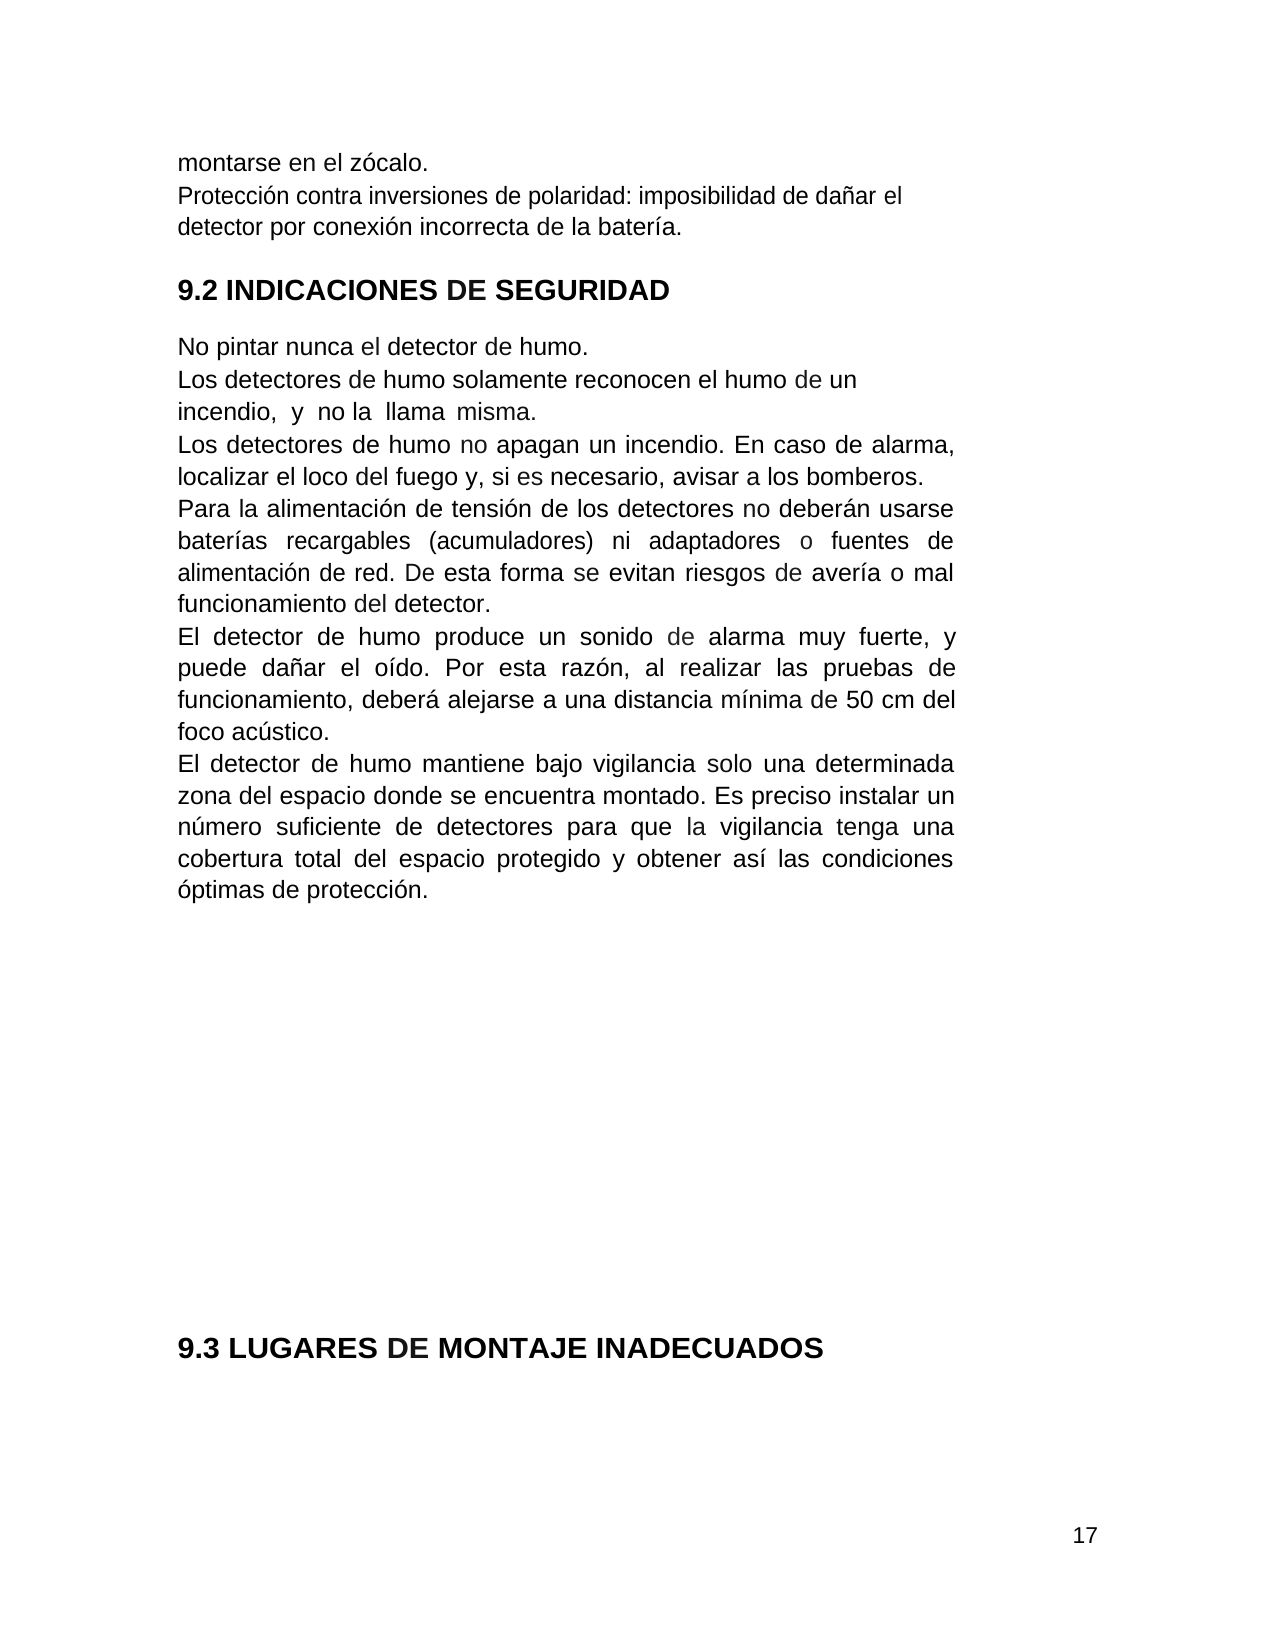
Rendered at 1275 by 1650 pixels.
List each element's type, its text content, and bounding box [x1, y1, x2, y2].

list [177, 148, 952, 176]
list Para la alimentación de tensión de los detectores no deberán usarse baterías recargables (acumuladores) ni adaptadores o fuentes de alimentación de red. De esta forma se evitan riesgos de avería o mal funcionamiento del detector. [177, 494, 954, 618]
list Los detectores de humo solamente reconocen el humo de un incendio, y no la llama misma. [177, 365, 952, 425]
list Protección contra inversiones de polaridad: imposibilidad de dañar el detector por conexión incorrecta de la batería. [177, 181, 953, 240]
list El detector de humo produce un sonido de alarma muy fuerte, y puede dañar el oído. Por esta razón, al realizar las pruebas de funcionamiento, deberá alejarse a una distancia mínima de 50 cm del foco acústico. [177, 622, 956, 745]
list El detector de humo mantiene bajo vigilancia solo una determinada zona del espacio donde se encuentra montado. Es preciso instalar un número suficiente de detectores para que la vigilancia tenga una cobertura total del espacio protegido y obtener así las condiciones óptimas de protección. [177, 749, 954, 904]
list Los detectores de humo no apagan un incendio. En caso de alarma, localizar el loco del fuego y, si es necesario, avisar a los bomberos. [177, 430, 955, 490]
text 9.2 INDICACIONES DE SEGURIDAD [177, 273, 1098, 306]
text 9.3 LUGARES DE MONTAJE INADECUADOS [177, 1331, 1098, 1364]
list No pintar nunca el detector de humo. [177, 332, 1098, 361]
